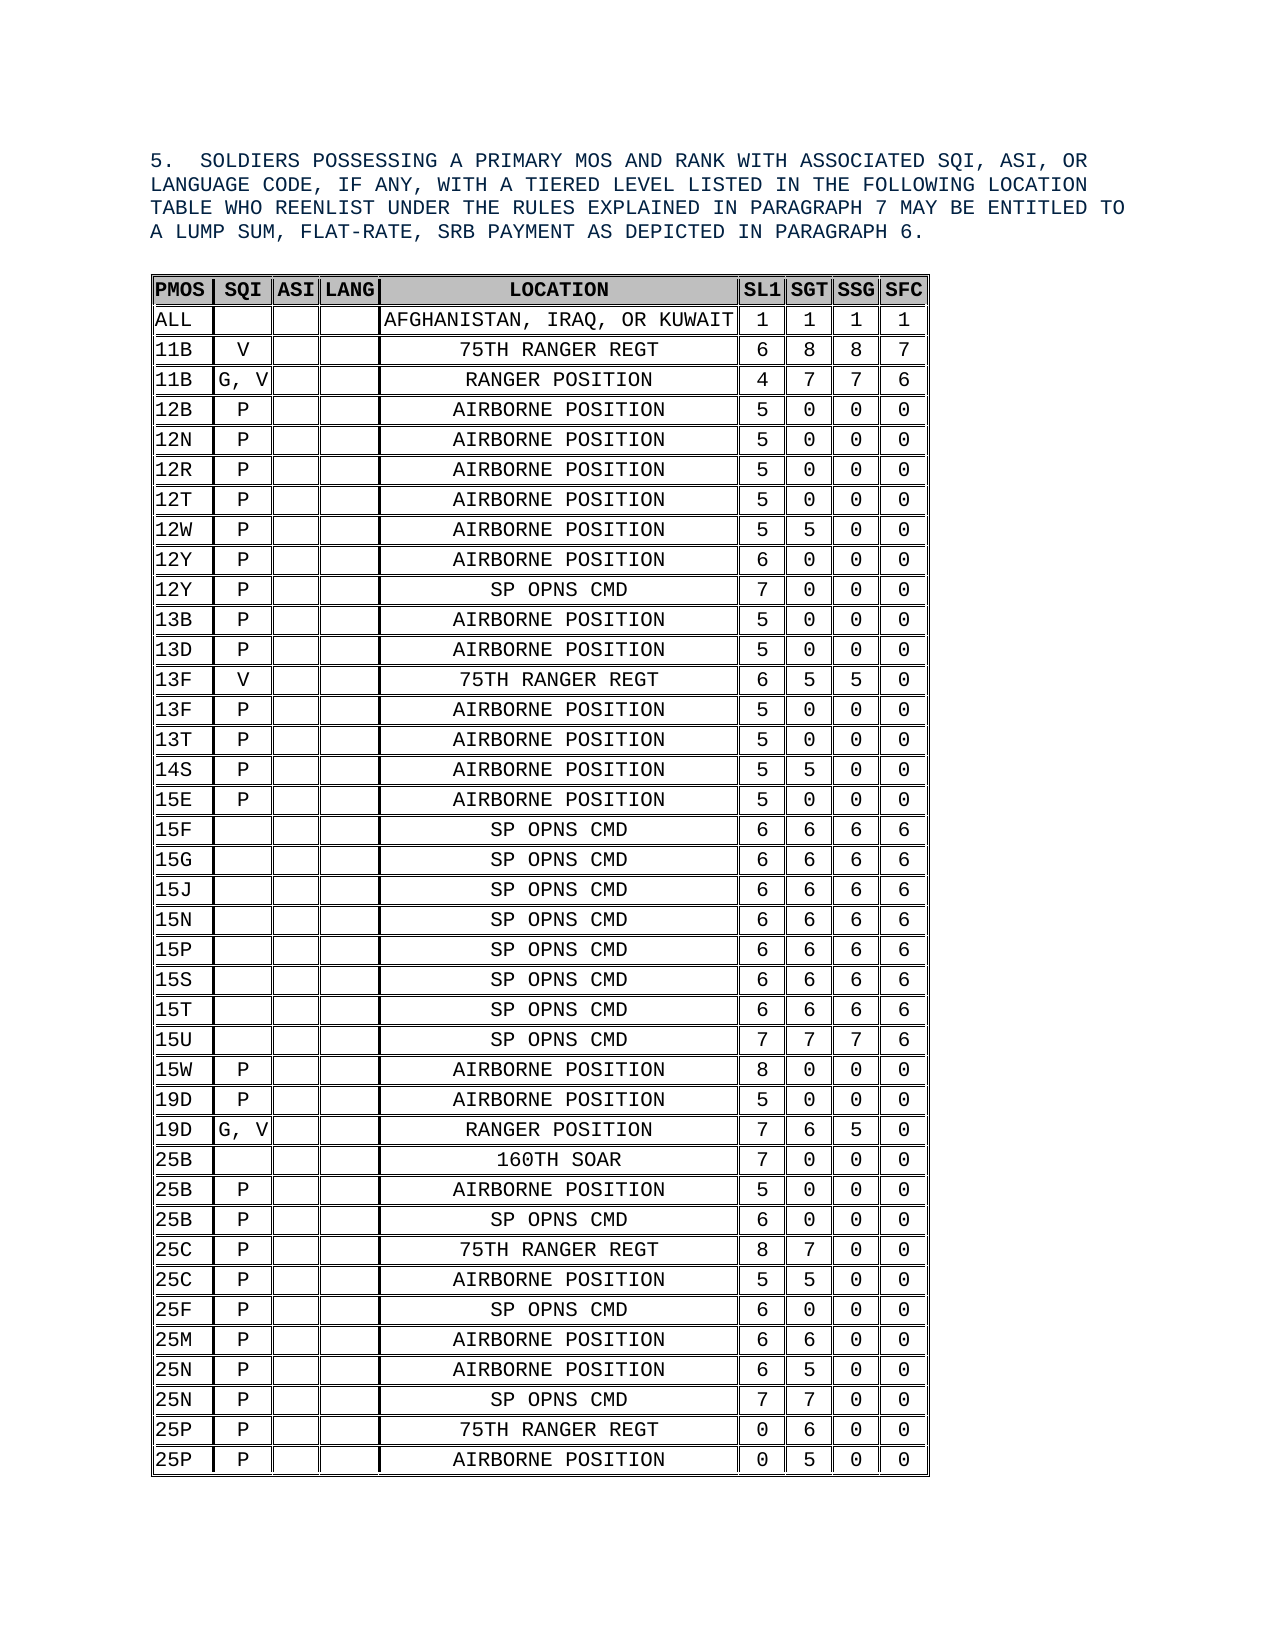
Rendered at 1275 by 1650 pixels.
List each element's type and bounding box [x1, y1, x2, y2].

table_cell [150, 150, 1125, 1477]
